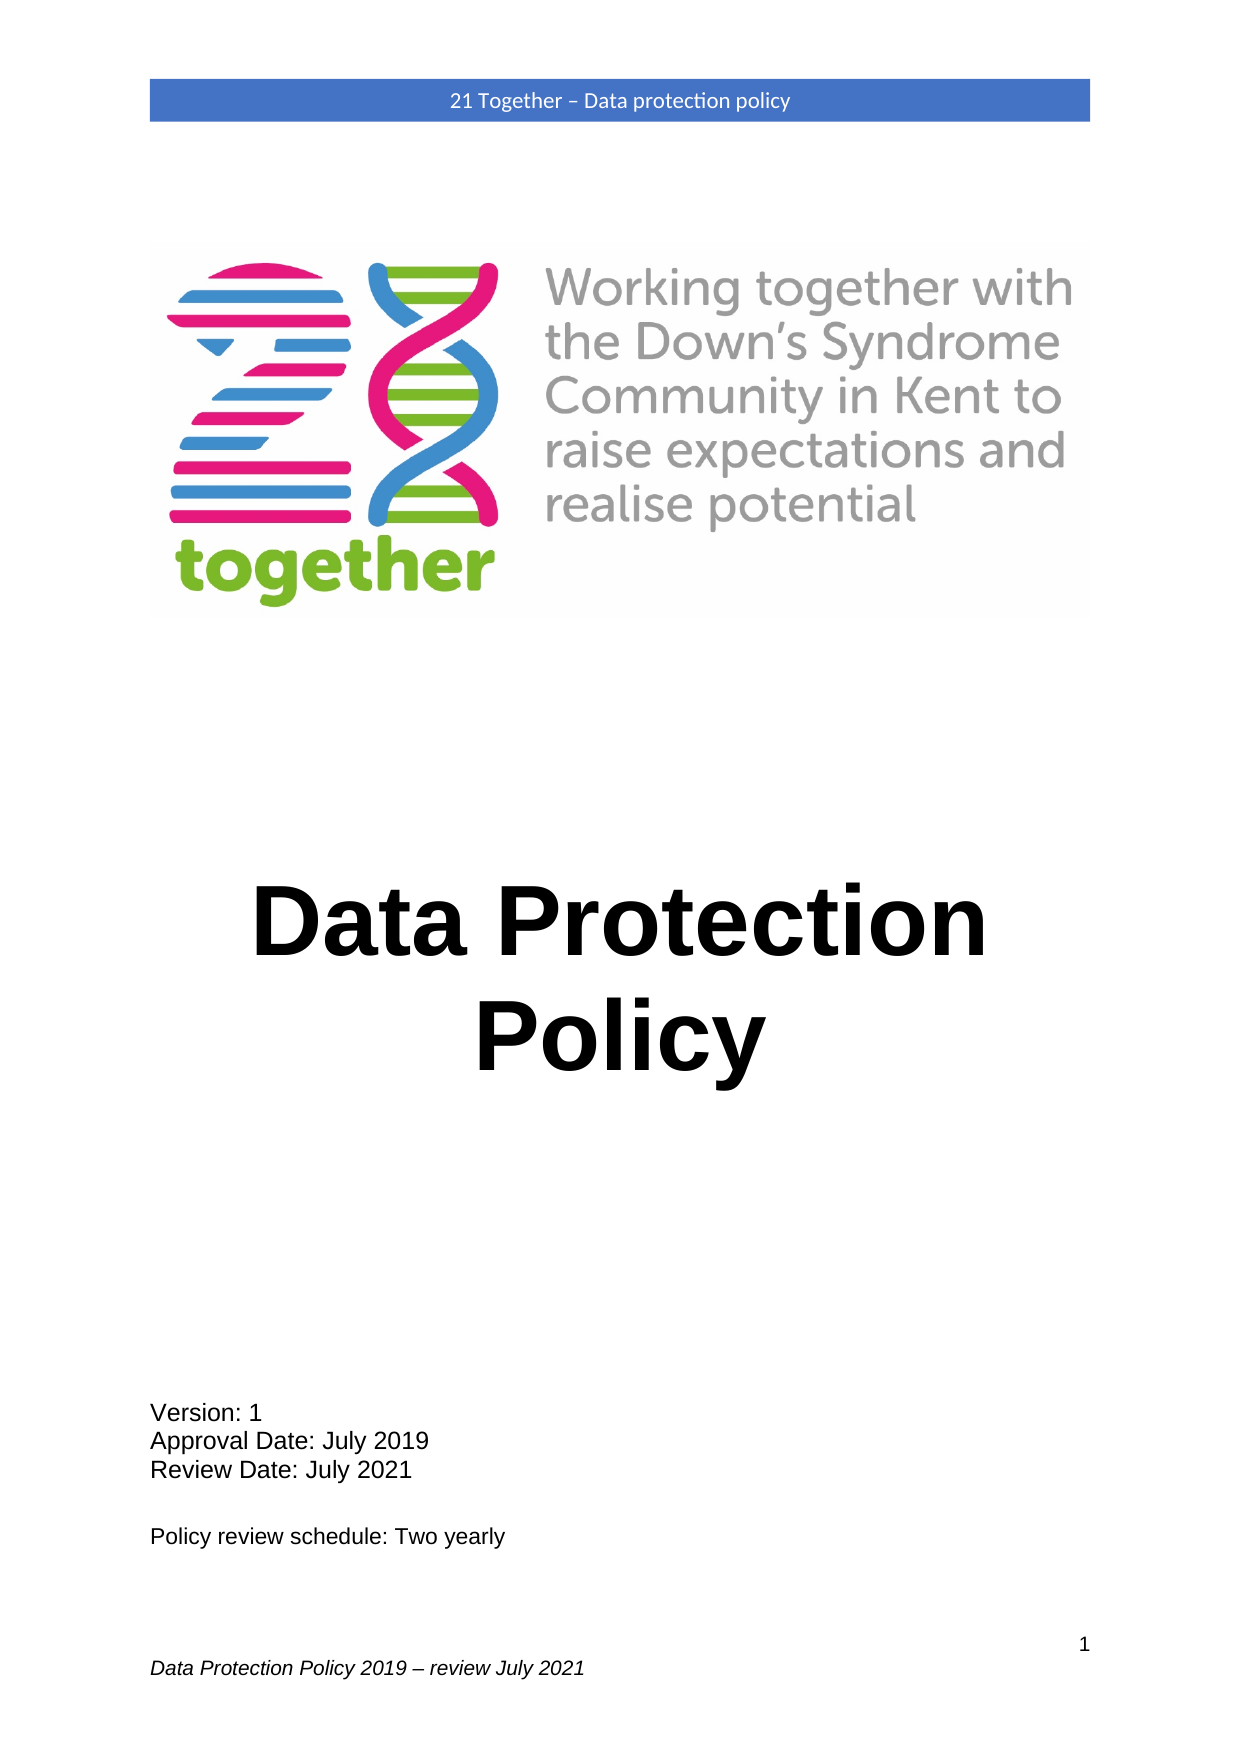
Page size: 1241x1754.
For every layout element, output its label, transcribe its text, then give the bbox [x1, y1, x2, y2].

text Policy review schedule: Two yearly [150, 1523, 1090, 1549]
text Review Date: July 2021 [150, 1455, 1090, 1484]
picture [150, 242, 1091, 618]
text Data Protection Policy [150, 862, 1090, 1092]
text Version: 1 [150, 1398, 1090, 1426]
text Approval Date: July 2019 [150, 1426, 1090, 1455]
